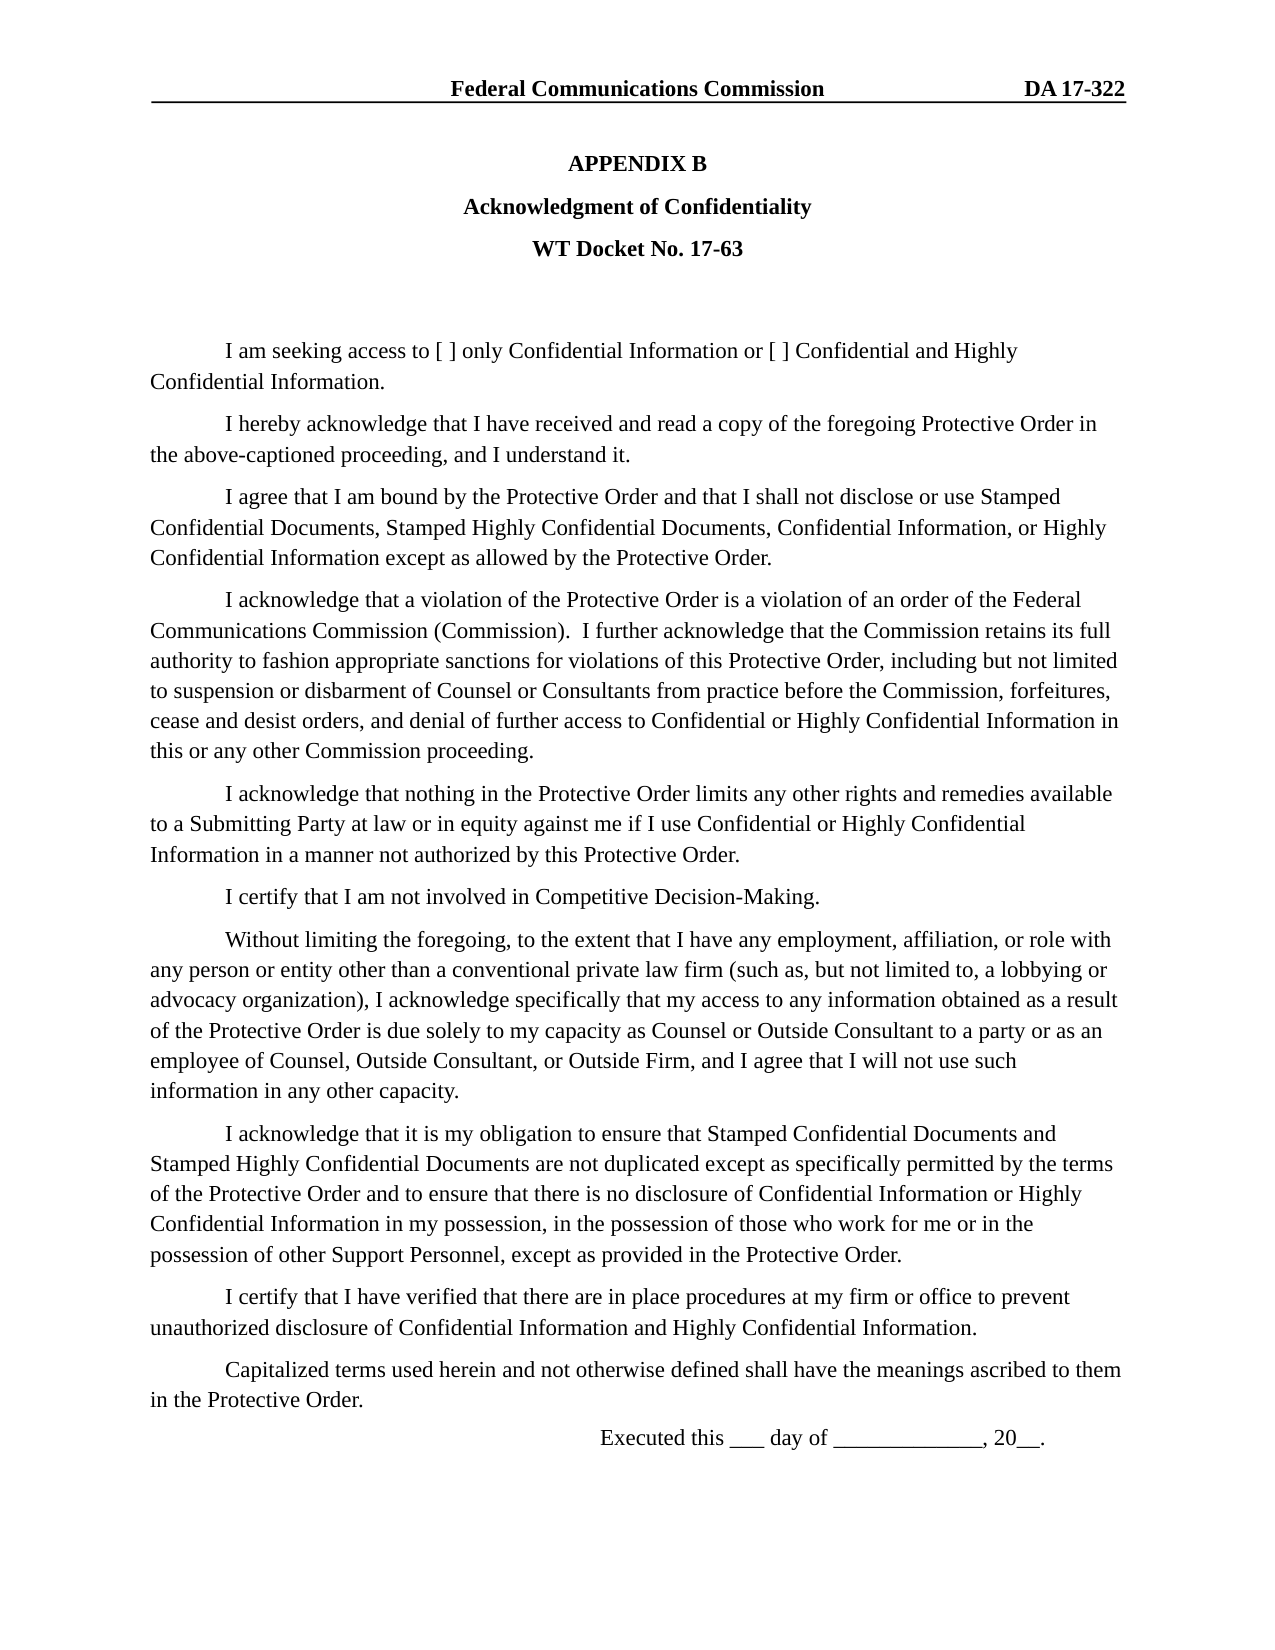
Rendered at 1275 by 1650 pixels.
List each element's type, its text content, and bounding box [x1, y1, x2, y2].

text I hereby acknowledge that I have received and read a copy of the foregoing Protective Order in the above-captioned proceeding, and I understand it. [150, 410, 1125, 467]
text I certify that I am not involved in Competitive Decision-Making. [150, 883, 1125, 910]
text I am seeking access to [ ] only Confidential Information or [ ] Confidential and Highly Confidential Information. [150, 337, 1125, 394]
text WT Docket No. 17-63 [150, 235, 1125, 262]
text Capitalized terms used herein and not otherwise defined shall have the meanings ascribed to them in the Protective Order. [150, 1356, 1125, 1413]
text Acknowledgment of Confidentiality [150, 193, 1125, 219]
text I acknowledge that it is my obligation to ensure that Stamped Confidential Documents and Stamped Highly Confidential Documents are not duplicated except as specifically permitted by the terms of the Protective Order and to ensure that there is no disclosure of Confidential Information or Highly Confidential Information in my possession, in the possession of those who work for me or in the possession of other Support Personnel, except as provided in the Protective Order. [150, 1120, 1125, 1267]
text I certify that I have verified that there are in place procedures at my firm or office to prevent unauthorized disclosure of Confidential Information and Highly Confidential Information. [150, 1283, 1125, 1340]
text I acknowledge that nothing in the Protective Order limits any other rights and remedies available to a Submitting Party at law or in equity against me if I use Confidential or Highly Confidential Information in a manner not authorized by this Protective Order. [150, 780, 1125, 867]
text I agree that I am bound by the Protective Order and that I shall not disclose or use Stamped Confidential Documents, Stamped Highly Confidential Documents, Confidential Information, or Highly Confidential Information except as allowed by the Protective Order. [150, 483, 1125, 570]
text I acknowledge that a violation of the Protective Order is a violation of an order of the Federal Communications Commission (Commission). I further acknowledge that the Commission retains its full authority to fashion appropriate sanctions for violations of this Protective Order, including but not limited to suspension or disbarment of Counsel or Consultants from practice before the Commission, forfeitures, cease and desist orders, and denial of further access to Confidential or Highly Confidential Information in this or any other Commission proceeding. [150, 586, 1125, 764]
text APPENDIX B [150, 150, 1125, 176]
text Without limiting the foregoing, to the extent that I have any employment, affiliation, or role with any person or entity other than a conventional private law firm (such as, but not limited to, a lobbying or advocacy organization), I acknowledge specifically that my access to any information obtained as a result of the Protective Order is due solely to my capacity as Counsel or Outside Consultant to a party or as an employee of Counsel, Outside Consultant, or Outside Firm, and I agree that I will not use such information in any other capacity. [150, 926, 1125, 1103]
text Executed this ___ day of _____________, 20__. [525, 1429, 1125, 1450]
